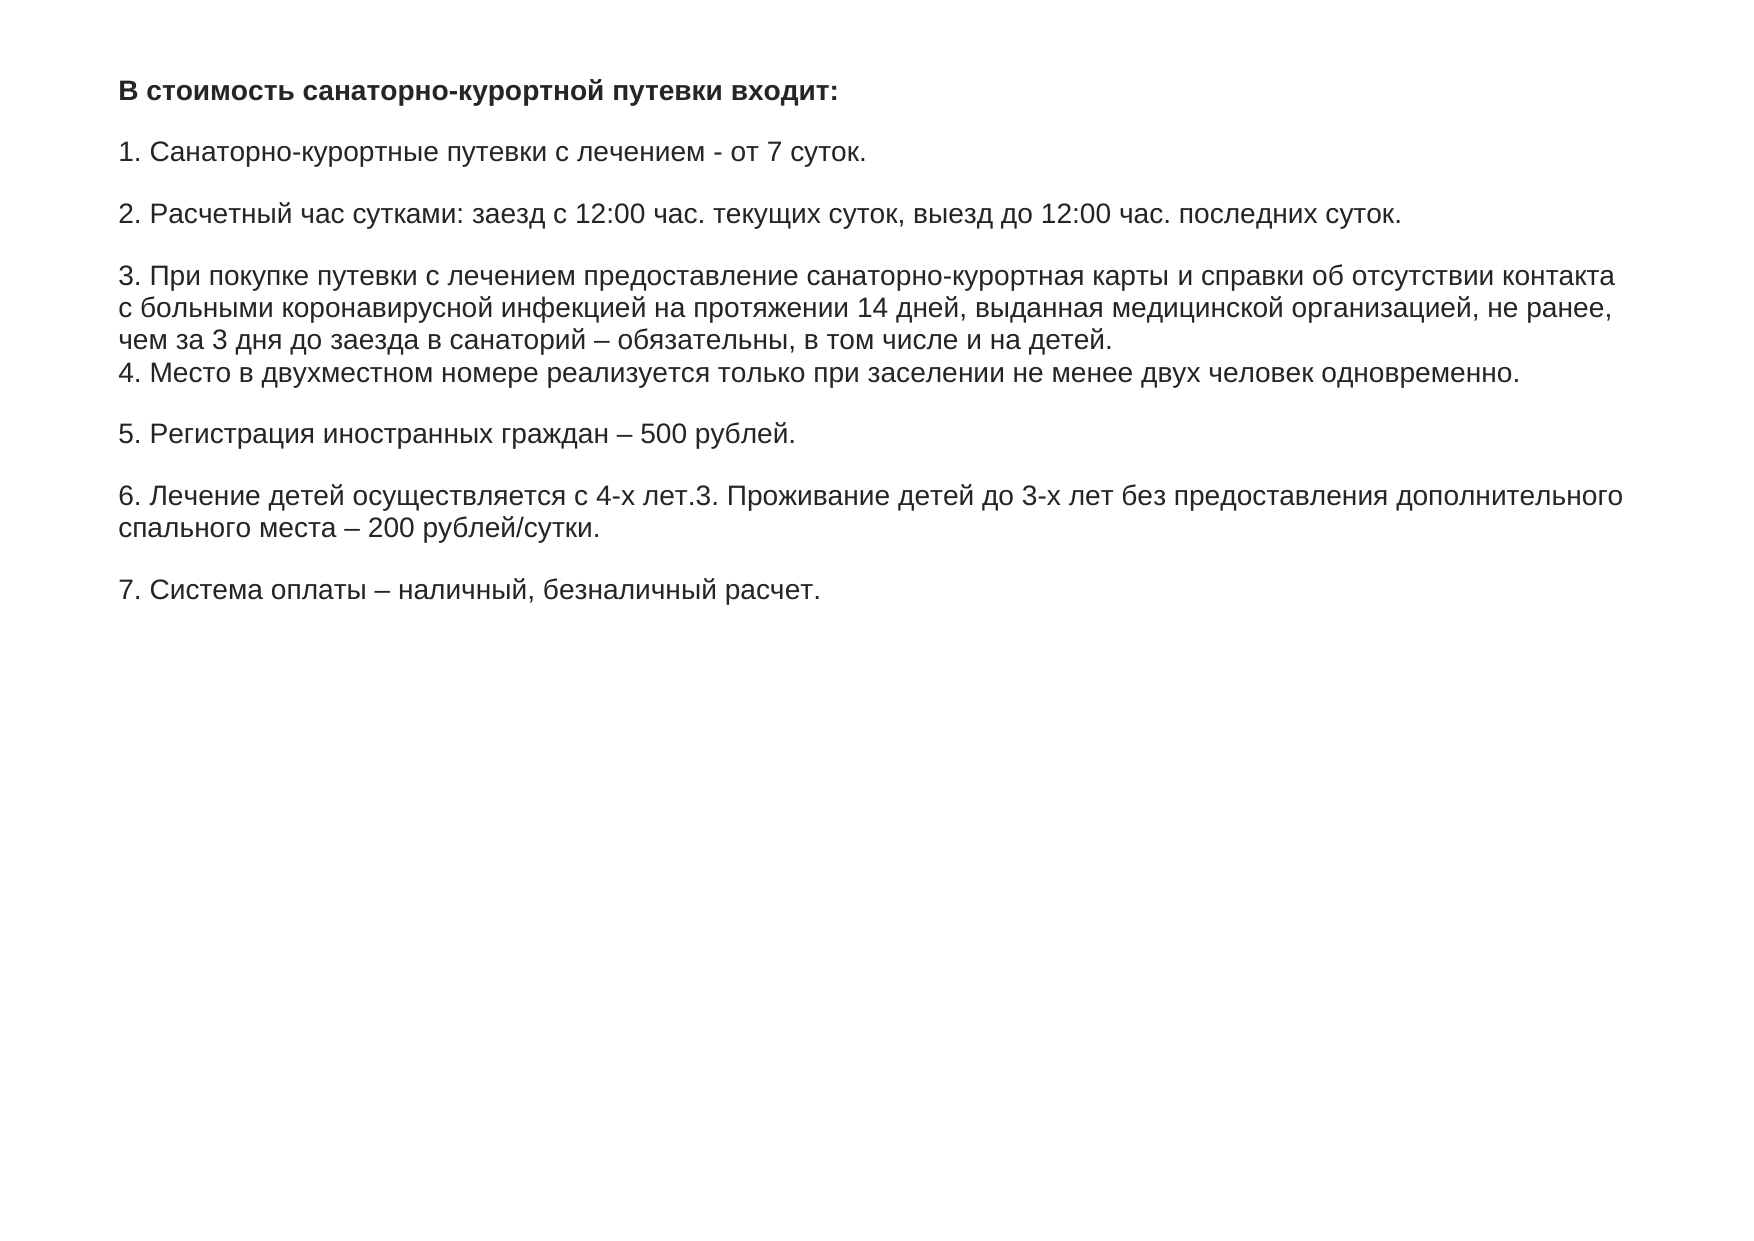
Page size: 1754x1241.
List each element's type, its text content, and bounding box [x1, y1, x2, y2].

text 5. Регистрация иностранных граждан – 500 рублей. [118, 417, 1636, 450]
text 3. При покупке путевки с лечением предоставление санаторно-курортная карты и справки об отсутствии контакта с больными коронавирусной инфекцией на протяжении 14 дней, выданная медицинской организацией, не ранее, чем за 3 дня до заезда в санаторий – обязательны, в том числе и на детей. 4. Место в двухместном номере реализуется только при заселении не менее двух человек одновременно. [118, 258, 1636, 388]
text 1. Санаторно-курортные путевки с лечением - от 7 суток. [118, 135, 1636, 168]
text 7. Система оплаты – наличный, безналичный расчет. [118, 573, 1636, 605]
text 2. Расчетный час сутками: заезд с 12:00 час. текущих суток, выезд до 12:00 час. последних суток. [118, 197, 1636, 229]
text 6. Лечение детей осуществляется с 4-х лет.3. Проживание детей до 3-х лет без предоставления дополнительного спального места – 200 рублей/сутки. [118, 479, 1636, 544]
text В стоимость санаторно-курортной путевки входит: [118, 74, 1636, 106]
